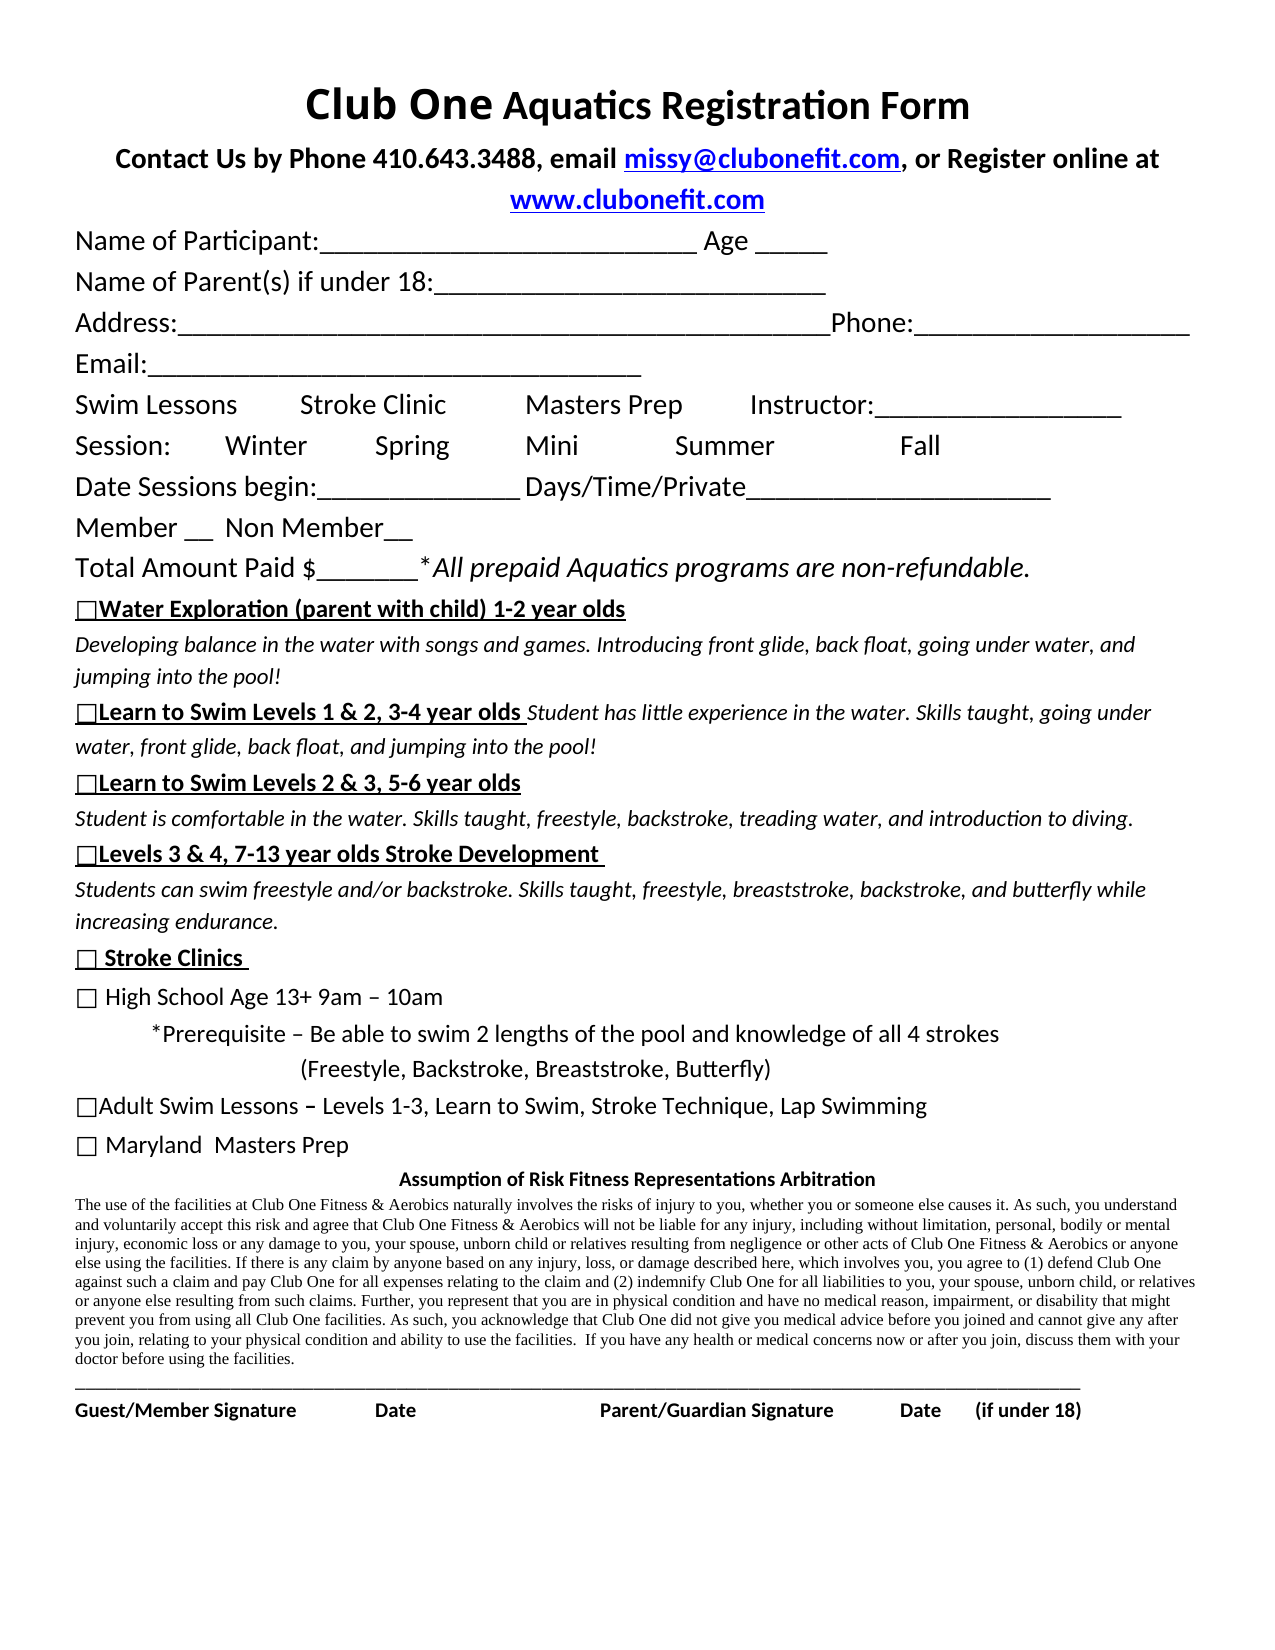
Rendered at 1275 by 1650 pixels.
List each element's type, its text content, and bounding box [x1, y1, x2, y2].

text □Learn to Swim Levels 2 & 3, 5-6 year olds [75, 764, 1200, 798]
text *Prerequisite – Be able to swim 2 lengths of the pool and knowledge of all 4 strokes [75, 1018, 1200, 1048]
text □Adult Swim Lessons – Levels 1-3, Learn to Swim, Stroke Technique, Lap Swimming [75, 1088, 1200, 1122]
text Assumption of Risk Fitness Representations Arbitration [75, 1166, 1200, 1191]
text _________________________________________________________________________________________________ [75, 1368, 1200, 1393]
text Club One Aquatics Registration Form [75, 75, 1200, 132]
text □Water Exploration (parent with child) 1-2 year olds [75, 591, 1200, 624]
text Swim Lessons Stroke Clinic Masters Prep Instructor:_________________ [75, 386, 1200, 421]
text Total Amount Paid $_______*All prepaid Aquatics programs are non-refundable. [75, 549, 1200, 585]
text Name of Participant:__________________________ Age _____ [75, 222, 1200, 258]
text Student is comfortable in the water. Skills taught, freestyle, backstroke, treading water, and introduction to diving. [75, 804, 1200, 832]
text Developing balance in the water with songs and games. Introducing front glide, back float, going under water, and jumping into the pool! [75, 630, 1200, 690]
text □ Maryland Masters Prep [75, 1127, 1200, 1161]
text Date Sessions begin:______________ Days/Time/Private_____________________ [75, 468, 1200, 503]
text Email:__________________________________ [75, 345, 1200, 381]
text Contact Us by Phone 410.643.3488, email missy@clubonefit.com, or Register online at www.clubonefit.com [75, 140, 1200, 217]
text Name of Parent(s) if under 18:___________________________ [75, 263, 1200, 299]
text Member __ Non Member__ [75, 509, 1200, 544]
text (Freestyle, Backstroke, Breaststroke, Butterfly) [225, 1053, 1200, 1083]
text Address:_____________________________________________Phone:___________________ [75, 304, 1200, 339]
text Guest/Member Signature Date Parent/Guardian Signature Date (if under 18) [75, 1397, 1200, 1422]
text Session: Winter Spring Mini Summer Fall [75, 427, 1200, 462]
text □ Stroke Clinics [75, 939, 1200, 973]
text □ High School Age 13+ 9am – 10am [75, 978, 1200, 1013]
text The use of the facilities at Club One Fitness & Aerobics naturally involves the risks of injury to you, whether you or someone else causes it. As such, you understand and voluntarily accept this risk and agree that Club One Fitness & Aerobics will not be liable for any injury, including without limitation, personal, bodily or mental injury, economic loss or any damage to you, your spouse, unborn child or relatives resulting from negligence or other acts of Club One Fitness & Aerobics or anyone else using the facilities. If there is any claim by anyone based on any injury, loss, or damage described here, which involves you, you agree to (1) defend Club One against such a claim and pay Club One for all expenses relating to the claim and (2) indemnify Club One for all liabilities to you, your spouse, unborn child, or relatives or anyone else resulting from such claims. Further, you represent that you are in physical condition and have no medical reason, impairment, or disability that might prevent you from using all Club One facilities. As such, you acknowledge that Club One did not give you medical advice before you joined and cannot give any after you join, relating to your physical condition and ability to use the facilities. If you have any health or medical concerns now or after you join, discuss them with your doctor before using the facilities. [75, 1195, 1200, 1368]
text □Levels 3 & 4, 7-13 year olds Stroke Development [75, 836, 1200, 870]
text Students can swim freestyle and/or backstroke. Skills taught, freestyle, breaststroke, backstroke, and butterfly while increasing endurance. [75, 875, 1200, 935]
text □Learn to Swim Levels 1 & 2, 3-4 year olds Student has little experience in the water. Skills taught, going under water, front glide, back float, and jumping into the pool! [75, 694, 1200, 760]
